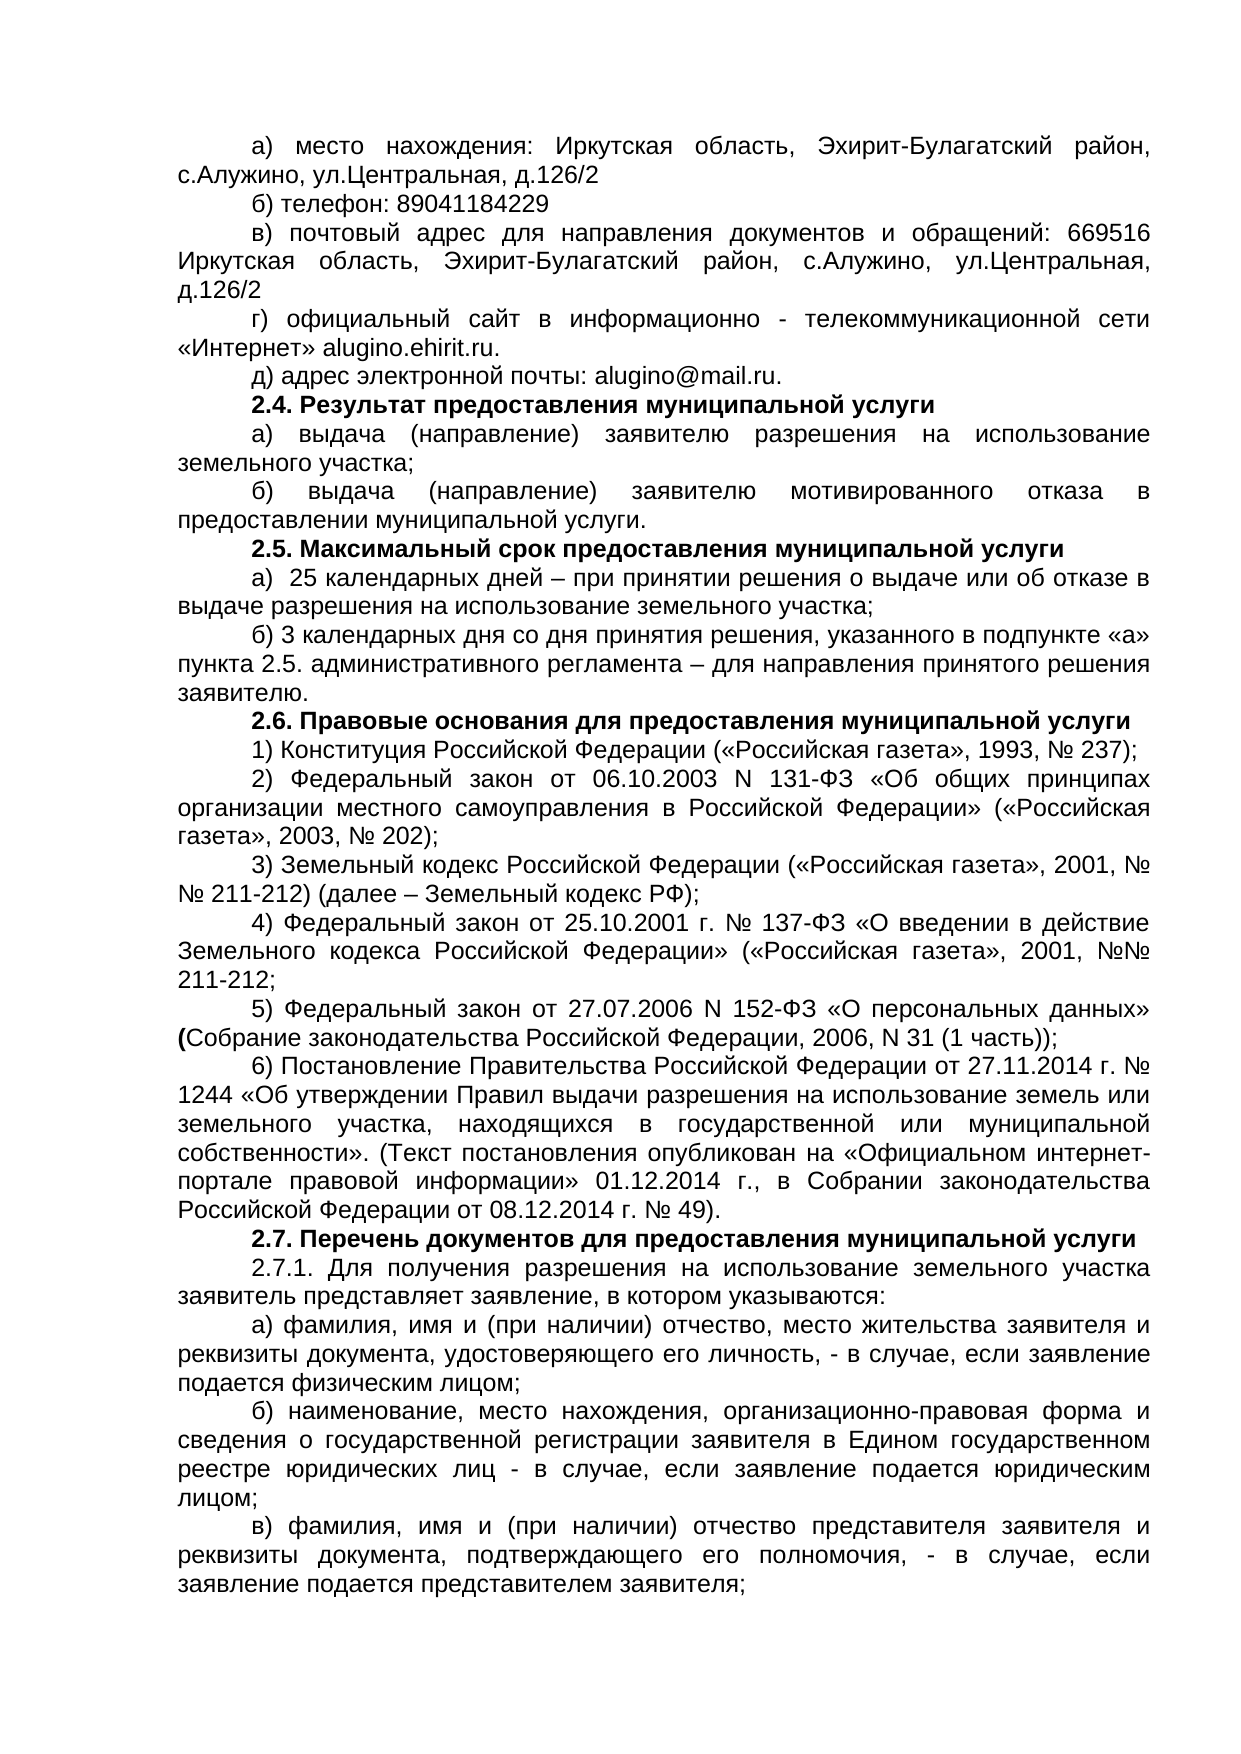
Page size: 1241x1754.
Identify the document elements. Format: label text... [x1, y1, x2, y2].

text 2) Федеральный закон от 06.10.2003 N 131-ФЗ «Об общих принципах организации местного самоуправления в Российской Федерации» («Российская газета», 2003, № 202); [177, 764, 1152, 850]
text 2.5. Максимальный срок предоставления муниципальной услуги [177, 534, 1152, 562]
text а) выдача (направление) заявителю разрешения на использование земельного участка; [177, 419, 1152, 476]
text 2.6. Правовые основания для предоставления муниципальной услуги [177, 706, 1152, 735]
text а) 25 календарных дней – при принятии решения о выдаче или об отказе в выдаче разрешения на использование земельного участка; [177, 562, 1152, 620]
text 4) Федеральный закон от 25.10.2001 г. № 137-ФЗ «О введении в действие Земельного кодекса Российской Федерации» («Российская газета», 2001, №№ 211-212; [177, 907, 1152, 994]
text 2.7. Перечень документов для предоставления муниципальной услуги [177, 1224, 1152, 1252]
text 5) Федеральный закон от 27.07.2006 N 152-ФЗ «О персональных данных» (Собрание законодательства Российской Федерации, 2006, N 31 (1 часть)); [177, 994, 1152, 1051]
text г) официальный сайт в информационно - телекоммуникационной сети «Интернет» alugino.ehirit.ru. [177, 304, 1152, 361]
text в) почтовый адрес для направления документов и обращений: 669516 Иркутская область, Эхирит-Булагатский район, с.Алужино, ул.Центральная, д.126/2 [177, 217, 1152, 304]
text 3) Земельный кодекс Российской Федерации («Российская газета», 2001, №№ 211-212) (далее – Земельный кодекс РФ); [177, 850, 1152, 907]
text 1) Конституция Российской Федерации («Российская газета», 1993, № 237); [177, 735, 1152, 764]
text в) фамилия, имя и (при наличии) отчество представителя заявителя и реквизиты документа, подтверждающего его полномочия, - в случае, если заявление подается представителем заявителя; [177, 1511, 1152, 1597]
text б) наименование, место нахождения, организационно-правовая форма и сведения о государственной регистрации заявителя в Едином государственном реестре юридических лиц - в случае, если заявление подается юридическим лицом; [177, 1396, 1152, 1511]
text 2.4. Результат предоставления муниципальной услуги [177, 390, 1152, 419]
text д) адрес электронной почты: alugino@mail.ru. [177, 361, 1152, 390]
text а) место нахождения: Иркутская область, Эхирит-Булагатский район, с.Алужино, ул.Центральная, д.126/2 [177, 131, 1152, 189]
text 6) Постановление Правительства Российской Федерации от 27.11.2014 г. № 1244 «Об утверждении Правил выдачи разрешения на использование земель или земельного участка, находящихся в государственной или муниципальной собственности». (Текст постановления опубликован на «Официальном интернет-портале правовой информации» 01.12.2014 г., в Собрании законодательства Российской Федерации от 08.12.2014 г. № 49). [177, 1051, 1152, 1224]
text б) телефон: 89041184229 [177, 189, 1152, 217]
text б) выдача (направление) заявителю мотивированного отказа в предоставлении муниципальной услуги. [177, 476, 1152, 534]
text а) фамилия, имя и (при наличии) отчество, место жительства заявителя и реквизиты документа, удостоверяющего его личность, - в случае, если заявление подается физическим лицом; [177, 1310, 1152, 1396]
text 2.7.1. Для получения разрешения на использование земельного участка заявитель представляет заявление, в котором указываются: [177, 1252, 1152, 1310]
text б) 3 календарных дня со дня принятия решения, указанного в подпункте «а» пункта 2.5. административного регламента – для направления принятого решения заявителю. [177, 620, 1152, 706]
